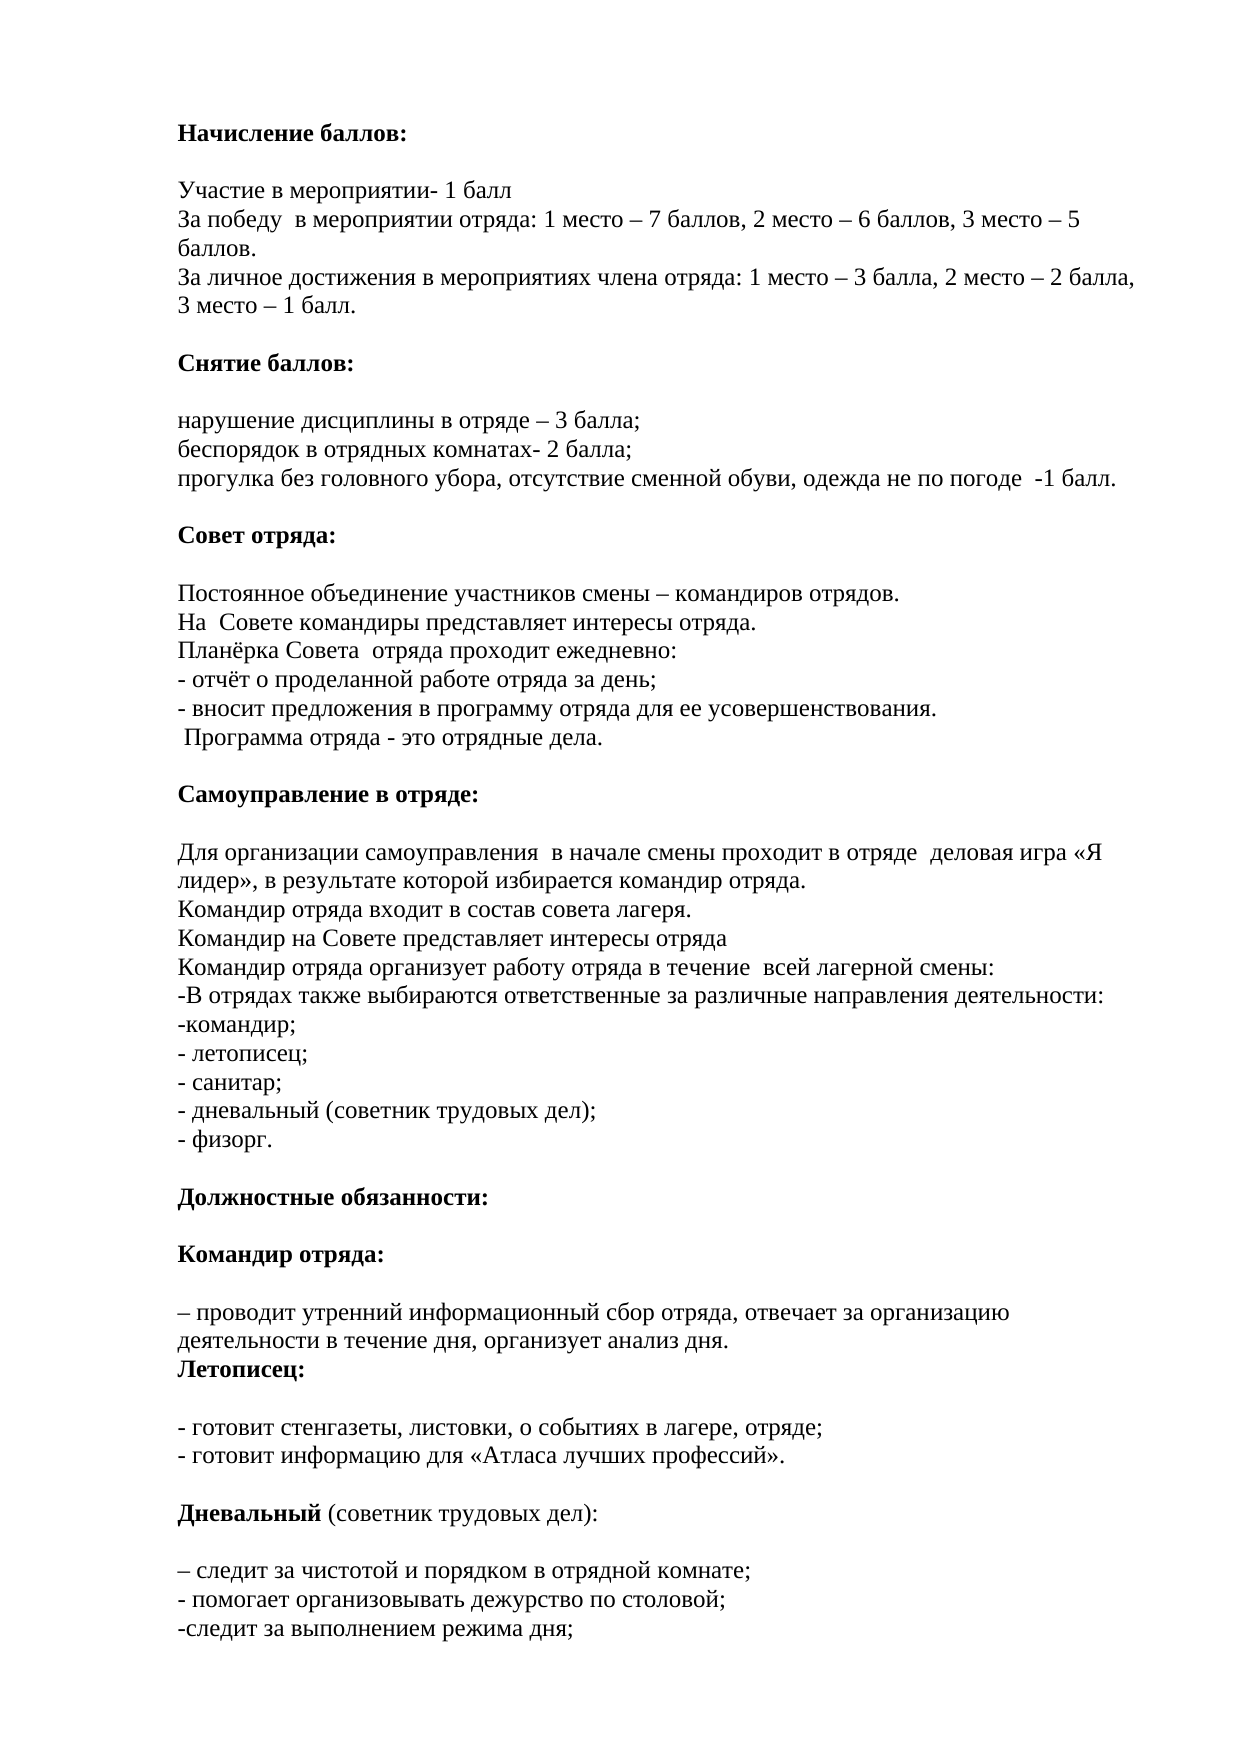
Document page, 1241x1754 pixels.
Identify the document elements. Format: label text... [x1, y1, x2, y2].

text За победу в мероприятии отряда: 1 место – 7 баллов, 2 место – 6 баллов, 3 место – 5 баллов. [177, 204, 1152, 262]
text прогулка без головного убора, отсутствие сменной обуви, одежда не по погоде -1 балл. [177, 463, 1152, 492]
text Должностные обязанности: [177, 1182, 1152, 1211]
text Командир отряда организует работу отряда в течение всей лагерной смены: [177, 952, 1152, 981]
text - готовит стенгазеты, листовки, о событиях в лагере, отряде; [177, 1412, 1152, 1441]
text -командир; [177, 1009, 1152, 1038]
text Планёрка Совета отряда проходит ежедневно: [177, 636, 1152, 664]
text – проводит утренний информационный сбор отряда, отвечает за организацию деятельности в течение дня, организует анализ дня. [177, 1297, 1152, 1354]
text Командир отряда входит в состав совета лагеря. [177, 894, 1152, 923]
text - отчёт о проделанной работе отряда за день; [177, 664, 1152, 693]
text - санитар; [177, 1067, 1152, 1096]
text - летописец; [177, 1038, 1152, 1067]
text Постоянное объединение участников смены – командиров отрядов. [177, 578, 1152, 607]
text - вносит предложения в программу отряда для ее усовершенствования. [177, 693, 1152, 722]
text За личное достижения в мероприятиях члена отряда: 1 место – 3 балла, 2 место – 2 балла, 3 место – 1 балл. [177, 262, 1152, 319]
text - помогает организовывать дежурство по столовой; [177, 1584, 1152, 1613]
text - готовит информацию для «Атласа лучших профессий». [177, 1441, 1152, 1469]
text -следит за выполнением режима дня; [177, 1613, 1152, 1642]
text Самоуправление в отряде: [177, 779, 1152, 808]
text беспорядок в отрядных комнатах- 2 балла; [177, 434, 1152, 463]
text Снятие баллов: [177, 348, 1152, 377]
text - физорг. [177, 1124, 1152, 1153]
text Участие в мероприятии- 1 балл [177, 176, 1152, 204]
text нарушение дисциплины в отряде – 3 балла; [177, 406, 1152, 434]
text – следит за чистотой и порядком в отрядной комнате; [177, 1556, 1152, 1584]
text Для организации самоуправления в начале смены проходит в отряде деловая игра «Я лидер», в результате которой избирается командир отряда. [177, 837, 1152, 894]
text Командир на Совете представляет интересы отряда [177, 923, 1152, 952]
text Летописец: [177, 1354, 1152, 1383]
text - дневальный (советник трудовых дел); [177, 1096, 1152, 1124]
text Совет отряда: [177, 521, 1152, 549]
text Командир отряда: [177, 1239, 1152, 1268]
text -В отрядах также выбираются ответственные за различные направления деятельности: [177, 981, 1152, 1009]
text Дневальный (советник трудовых дел): [177, 1498, 1152, 1527]
text Начисление баллов: [177, 118, 1152, 147]
text Программа отряда - это отрядные дела. [177, 722, 1152, 751]
text На Совете командиры представляет интересы отряда. [177, 607, 1152, 636]
